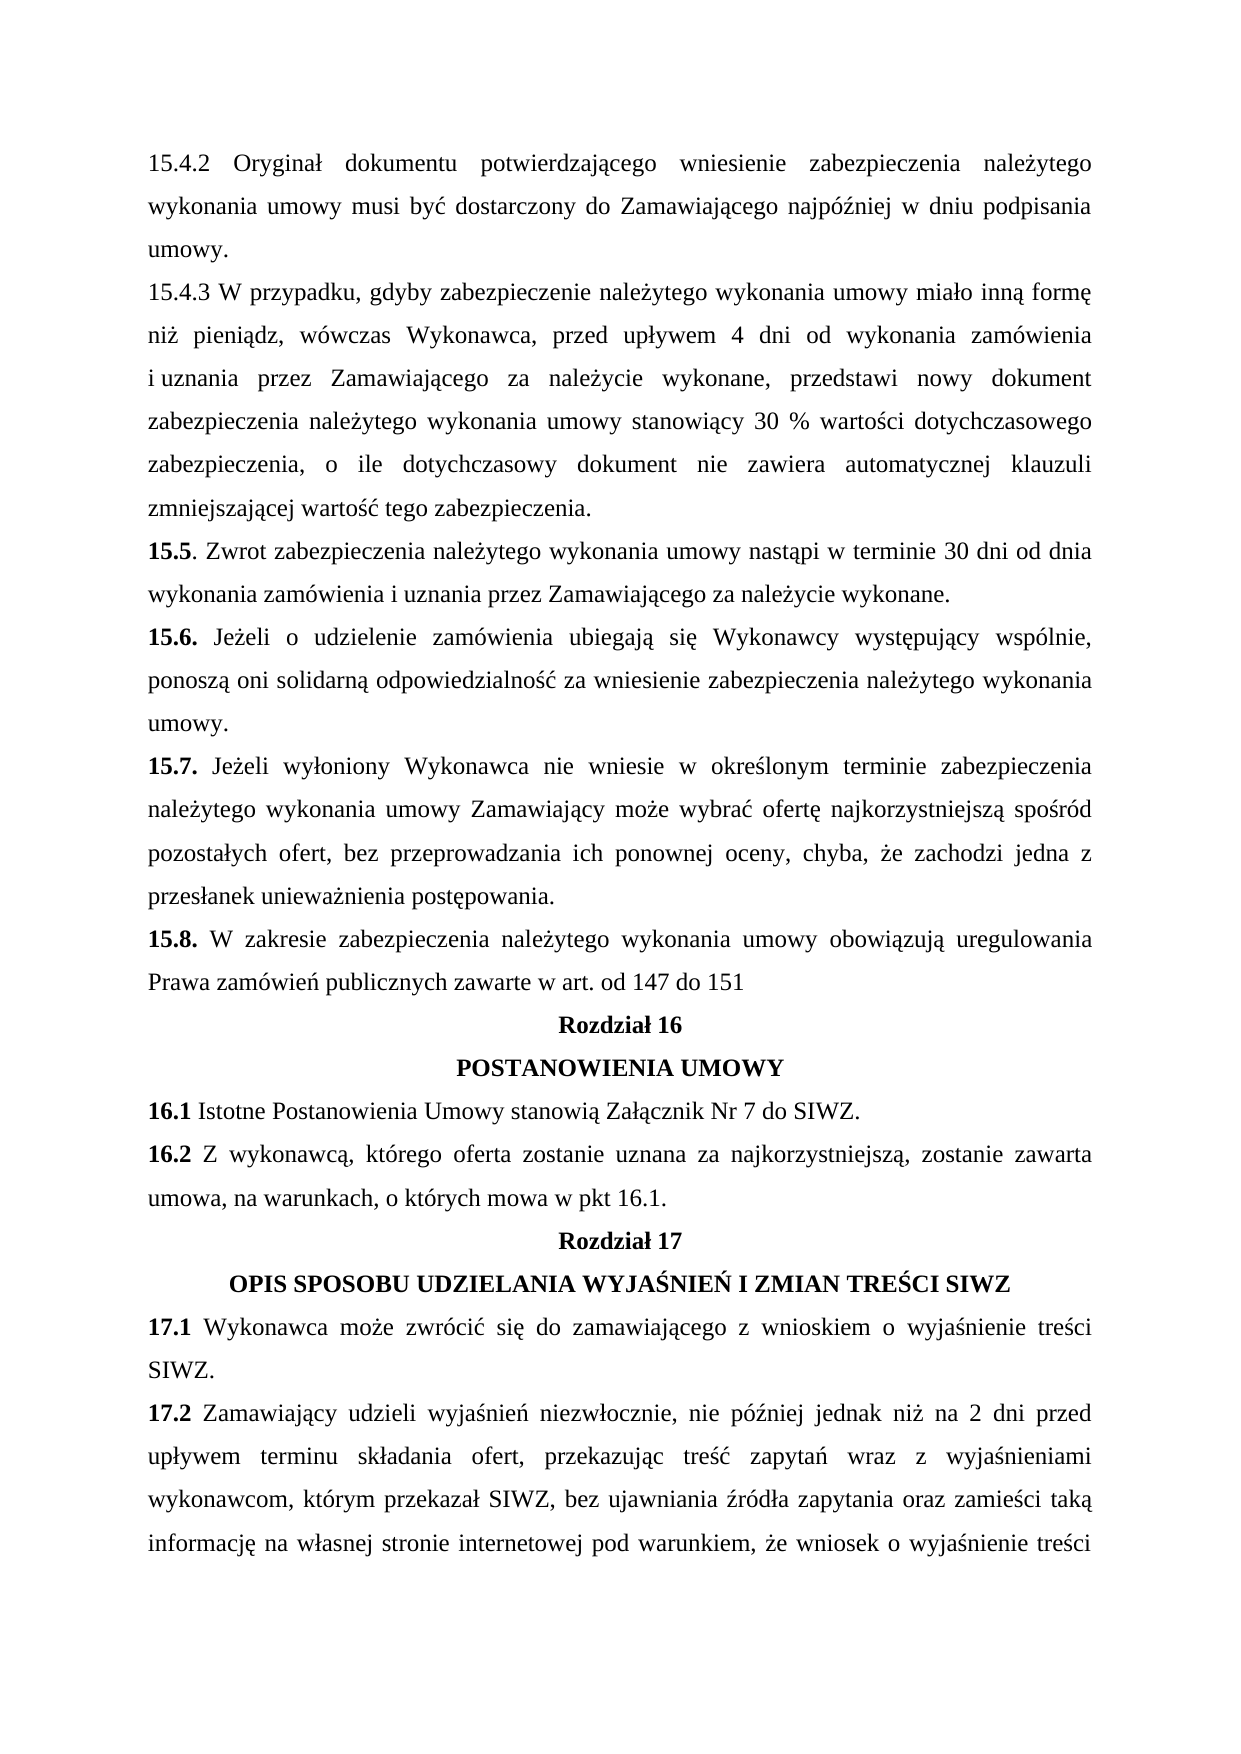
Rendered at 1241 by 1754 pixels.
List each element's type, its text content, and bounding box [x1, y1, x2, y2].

text 15.4.3 W przypadku, gdyby zabezpieczenie należytego wykonania umowy miało inną formę niż pieniądz, wówczas Wykonawca, przed upływem 4 dni od wykonania zamówienia i uznania przez Zamawiającego za należycie wykonane, przedstawi nowy dokument zabezpieczenia należytego wykonania umowy stanowiący 30 % wartości dotychczasowego zabezpieczenia, o ile dotychczasowy dokument nie zawiera automatycznej klauzuli zmniejszającej wartość tego zabezpieczenia. [148, 277, 1093, 521]
text 15.7. Jeżeli wyłoniony Wykonawca nie wniesie w określonym terminie zabezpieczenia należytego wykonania umowy Zamawiający może wybrać ofertę najkorzystniejszą spośród pozostałych ofert, bez przeprowadzania ich ponownej oceny, chyba, że zachodzi jedna z przesłanek unieważnienia postępowania. [148, 751, 1093, 909]
text 15.4.2 Oryginał dokumentu potwierdzającego wniesienie zabezpieczenia należytego wykonania umowy musi być dostarczony do Zamawiającego najpóźniej w dniu podpisania umowy. [148, 148, 1093, 263]
text Rozdział 17 [148, 1226, 1093, 1254]
text 15.6. Jeżeli o udzielenie zamówienia ubiegają się Wykonawcy występujący wspólnie, ponoszą oni solidarną odpowiedzialność za wniesienie zabezpieczenia należytego wykonania umowy. [148, 622, 1093, 737]
text 16.1 Istotne Postanowienia Umowy stanowią Załącznik Nr 7 do SIWZ. [148, 1096, 1093, 1125]
text 16.2 Z wykonawcą, którego oferta zostanie uznana za najkorzystniejszą, zostanie zawarta umowa, na warunkach, o których mowa w pkt 16.1. [148, 1139, 1093, 1211]
text POSTANOWIENIA UMOWY [148, 1053, 1093, 1082]
text Rozdział 16 [148, 1010, 1093, 1039]
text 17.1 Wykonawca może zwrócić się do zamawiającego z wnioskiem o wyjaśnienie treści SIWZ. [148, 1312, 1093, 1384]
text 15.5. Zwrot zabezpieczenia należytego wykonania umowy nastąpi w terminie 30 dni od dnia wykonania zamówienia i uznania przez Zamawiającego za należycie wykonane. [148, 536, 1093, 608]
text 15.8. W zakresie zabezpieczenia należytego wykonania umowy obowiązują uregulowania Prawa zamówień publicznych zawarte w art. od 147 do 151 [148, 924, 1093, 996]
text OPIS SPOSOBU UDZIELANIA WYJAŚNIEŃ I ZMIAN TREŚCI SIWZ [148, 1269, 1093, 1298]
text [148, 1398, 1093, 1556]
